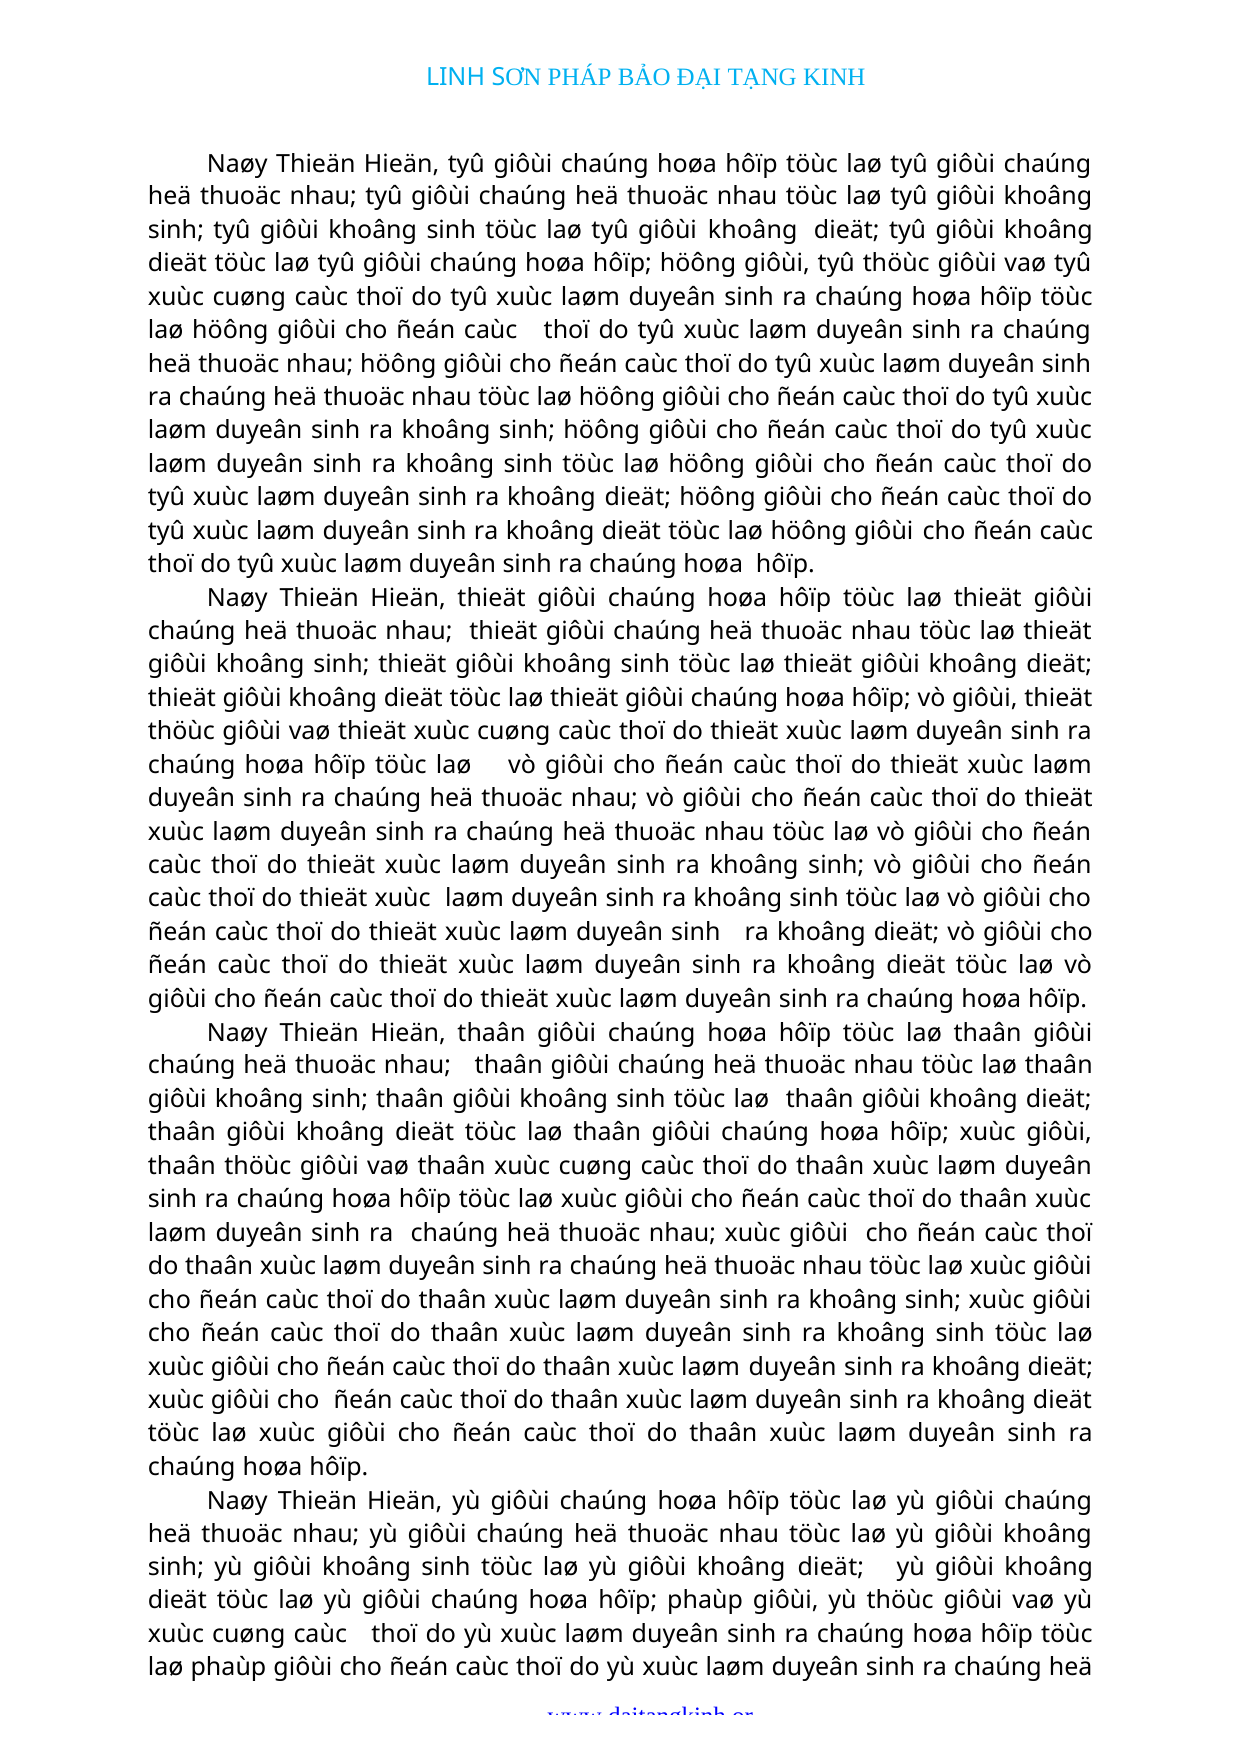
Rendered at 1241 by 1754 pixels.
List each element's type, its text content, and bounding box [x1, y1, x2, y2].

text Naøy Thieän Hieän, tyû giôùi chaúng hoøa hôïp töùc laø tyû giôùi chaúng heä thuoäc nhau; tyû giôùi chaúng heä thuoäc nhau töùc laø tyû giôùi khoâng sinh; tyû giôùi khoâng sinh töùc laø tyû giôùi khoâng dieät; tyû giôùi khoâng dieät töùc laø tyû giôùi chaúng hoøa hôïp; höông giôùi, tyû thöùc giôùi vaø tyû xuùc cuøng caùc thoï do tyû xuùc laøm duyeân sinh ra chaúng hoøa hôïp töùc laø höông giôùi cho ñeán caùc thoï do tyû xuùc laøm duyeân sinh ra chaúng heä thuoäc nhau; höông giôùi cho ñeán caùc thoï do tyû xuùc laøm duyeân sinh ra chaúng heä thuoäc nhau töùc laø höông giôùi cho ñeán caùc thoï do tyû xuùc laøm duyeân sinh ra khoâng sinh; höông giôùi cho ñeán caùc thoï do tyû xuùc laøm duyeân sinh ra khoâng sinh töùc laø höông giôùi cho ñeán caùc thoï do tyû xuùc laøm duyeân sinh ra khoâng dieät; höông giôùi cho ñeán caùc thoï do tyû xuùc laøm duyeân sinh ra khoâng dieät töùc laø höông giôùi cho ñeán caùc thoï do tyû xuùc laøm duyeân sinh ra chaúng hoøa hôïp. [148, 145, 1093, 580]
text Naøy Thieän Hieän, thieät giôùi chaúng hoøa hôïp töùc laø thieät giôùi chaúng heä thuoäc nhau; thieät giôùi chaúng heä thuoäc nhau töùc laø thieät giôùi khoâng sinh; thieät giôùi khoâng sinh töùc laø thieät giôùi khoâng dieät; thieät giôùi khoâng dieät töùc laø thieät giôùi chaúng hoøa hôïp; vò giôùi, thieät thöùc giôùi vaø thieät xuùc cuøng caùc thoï do thieät xuùc laøm duyeân sinh ra chaúng hoøa hôïp töùc laø vò giôùi cho ñeán caùc thoï do thieät xuùc laøm duyeân sinh ra chaúng heä thuoäc nhau; vò giôùi cho ñeán caùc thoï do thieät xuùc laøm duyeân sinh ra chaúng heä thuoäc nhau töùc laø vò giôùi cho ñeán caùc thoï do thieät xuùc laøm duyeân sinh ra khoâng sinh; vò giôùi cho ñeán caùc thoï do thieät xuùc laøm duyeân sinh ra khoâng sinh töùc laø vò giôùi cho ñeán caùc thoï do thieät xuùc laøm duyeân sinh ra khoâng dieät; vò giôùi cho ñeán caùc thoï do thieät xuùc laøm duyeân sinh ra khoâng dieät töùc laø vò giôùi cho ñeán caùc thoï do thieät xuùc laøm duyeân sinh ra chaúng hoøa hôïp. [148, 580, 1093, 1014]
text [148, 1482, 1093, 1683]
text Naøy Thieän Hieän, thaân giôùi chaúng hoøa hôïp töùc laø thaân giôùi chaúng heä thuoäc nhau; thaân giôùi chaúng heä thuoäc nhau töùc laø thaân giôùi khoâng sinh; thaân giôùi khoâng sinh töùc laø thaân giôùi khoâng dieät; thaân giôùi khoâng dieät töùc laø thaân giôùi chaúng hoøa hôïp; xuùc giôùi, thaân thöùc giôùi vaø thaân xuùc cuøng caùc thoï do thaân xuùc laøm duyeân sinh ra chaúng hoøa hôïp töùc laø xuùc giôùi cho ñeán caùc thoï do thaân xuùc laøm duyeân sinh ra chaúng heä thuoäc nhau; xuùc giôùi cho ñeán caùc thoï do thaân xuùc laøm duyeân sinh ra chaúng heä thuoäc nhau töùc laø xuùc giôùi cho ñeán caùc thoï do thaân xuùc laøm duyeân sinh ra khoâng sinh; xuùc giôùi cho ñeán caùc thoï do thaân xuùc laøm duyeân sinh ra khoâng sinh töùc laø xuùc giôùi cho ñeán caùc thoï do thaân xuùc laøm duyeân sinh ra khoâng dieät; xuùc giôùi cho ñeán caùc thoï do thaân xuùc laøm duyeân sinh ra khoâng dieät töùc laø xuùc giôùi cho ñeán caùc thoï do thaân xuùc laøm duyeân sinh ra chaúng hoøa hôïp. [148, 1014, 1093, 1482]
